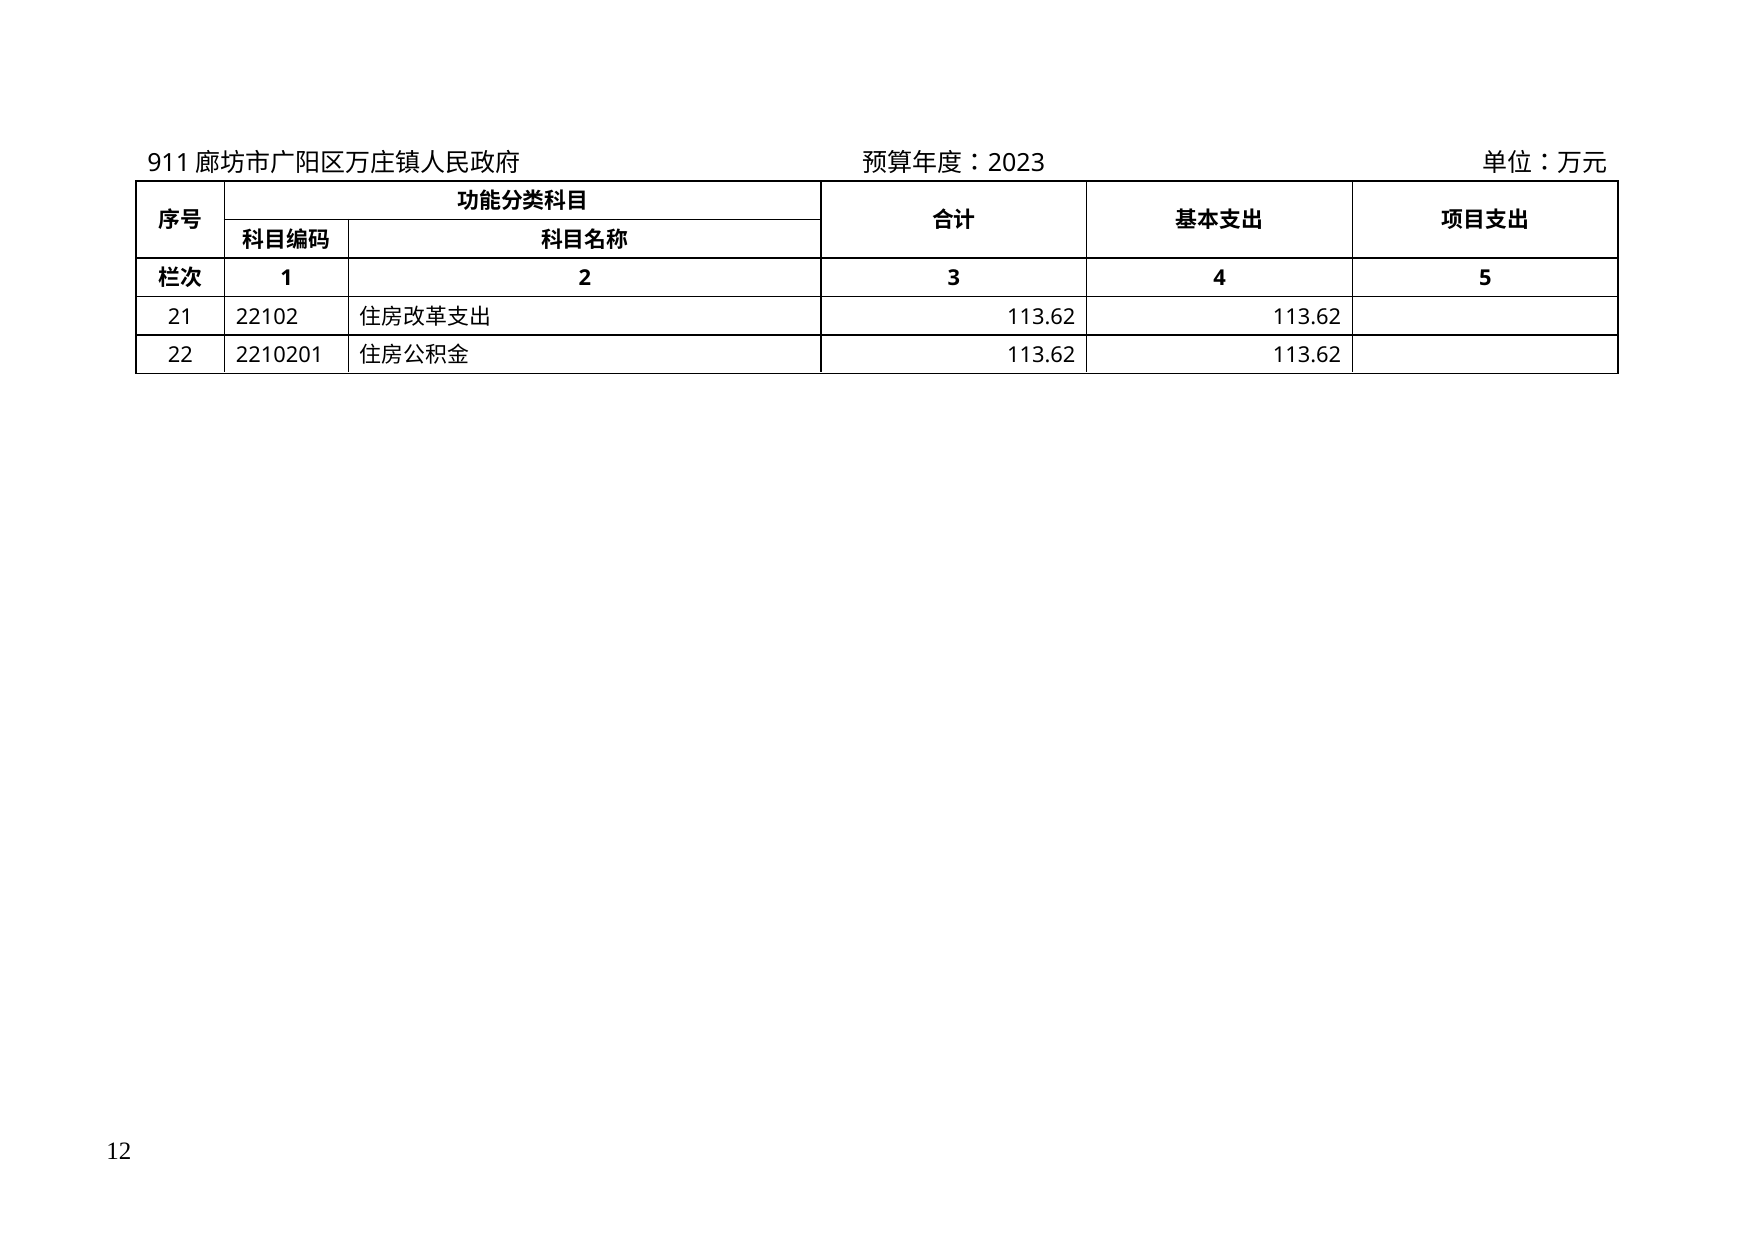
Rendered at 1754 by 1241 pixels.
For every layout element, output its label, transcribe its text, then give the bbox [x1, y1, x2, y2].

table_cell 科目编码 [225, 220, 348, 257]
table_cell 4 [1087, 259, 1352, 296]
table_header 单位：万元 [1087, 143, 1617, 180]
table_cell [1353, 297, 1617, 334]
table_cell [1353, 336, 1617, 372]
table_cell 项目支出 [1353, 182, 1617, 257]
table_cell 住房公积金 [349, 336, 820, 372]
table_header 911廊坊市广阳区万庄镇人民政府 [137, 143, 820, 180]
table_header 预算年度：2023 [822, 143, 1086, 180]
table_cell 21 [137, 297, 224, 334]
table_cell 1 [225, 259, 348, 296]
table_cell 113.62 [1087, 336, 1352, 372]
table_cell 基本支出 [1087, 182, 1352, 257]
table_cell 住房改革支出 [349, 297, 820, 334]
table_cell 合计 [822, 182, 1086, 257]
table_cell 科目名称 [349, 220, 820, 257]
table_cell 113.62 [1087, 297, 1352, 334]
table_cell 113.62 [822, 336, 1086, 372]
table_cell 2 [349, 259, 820, 296]
table_cell 113.62 [822, 297, 1086, 334]
table_cell 序号 [137, 182, 224, 257]
table_cell 22102 [225, 297, 348, 334]
table_cell 2210201 [225, 336, 348, 372]
table_cell 22 [137, 336, 224, 372]
table_cell 栏次 [137, 259, 224, 296]
table_cell 3 [822, 259, 1086, 296]
table_cell 5 [1353, 259, 1617, 296]
table_cell 功能分类科目 [225, 182, 820, 219]
